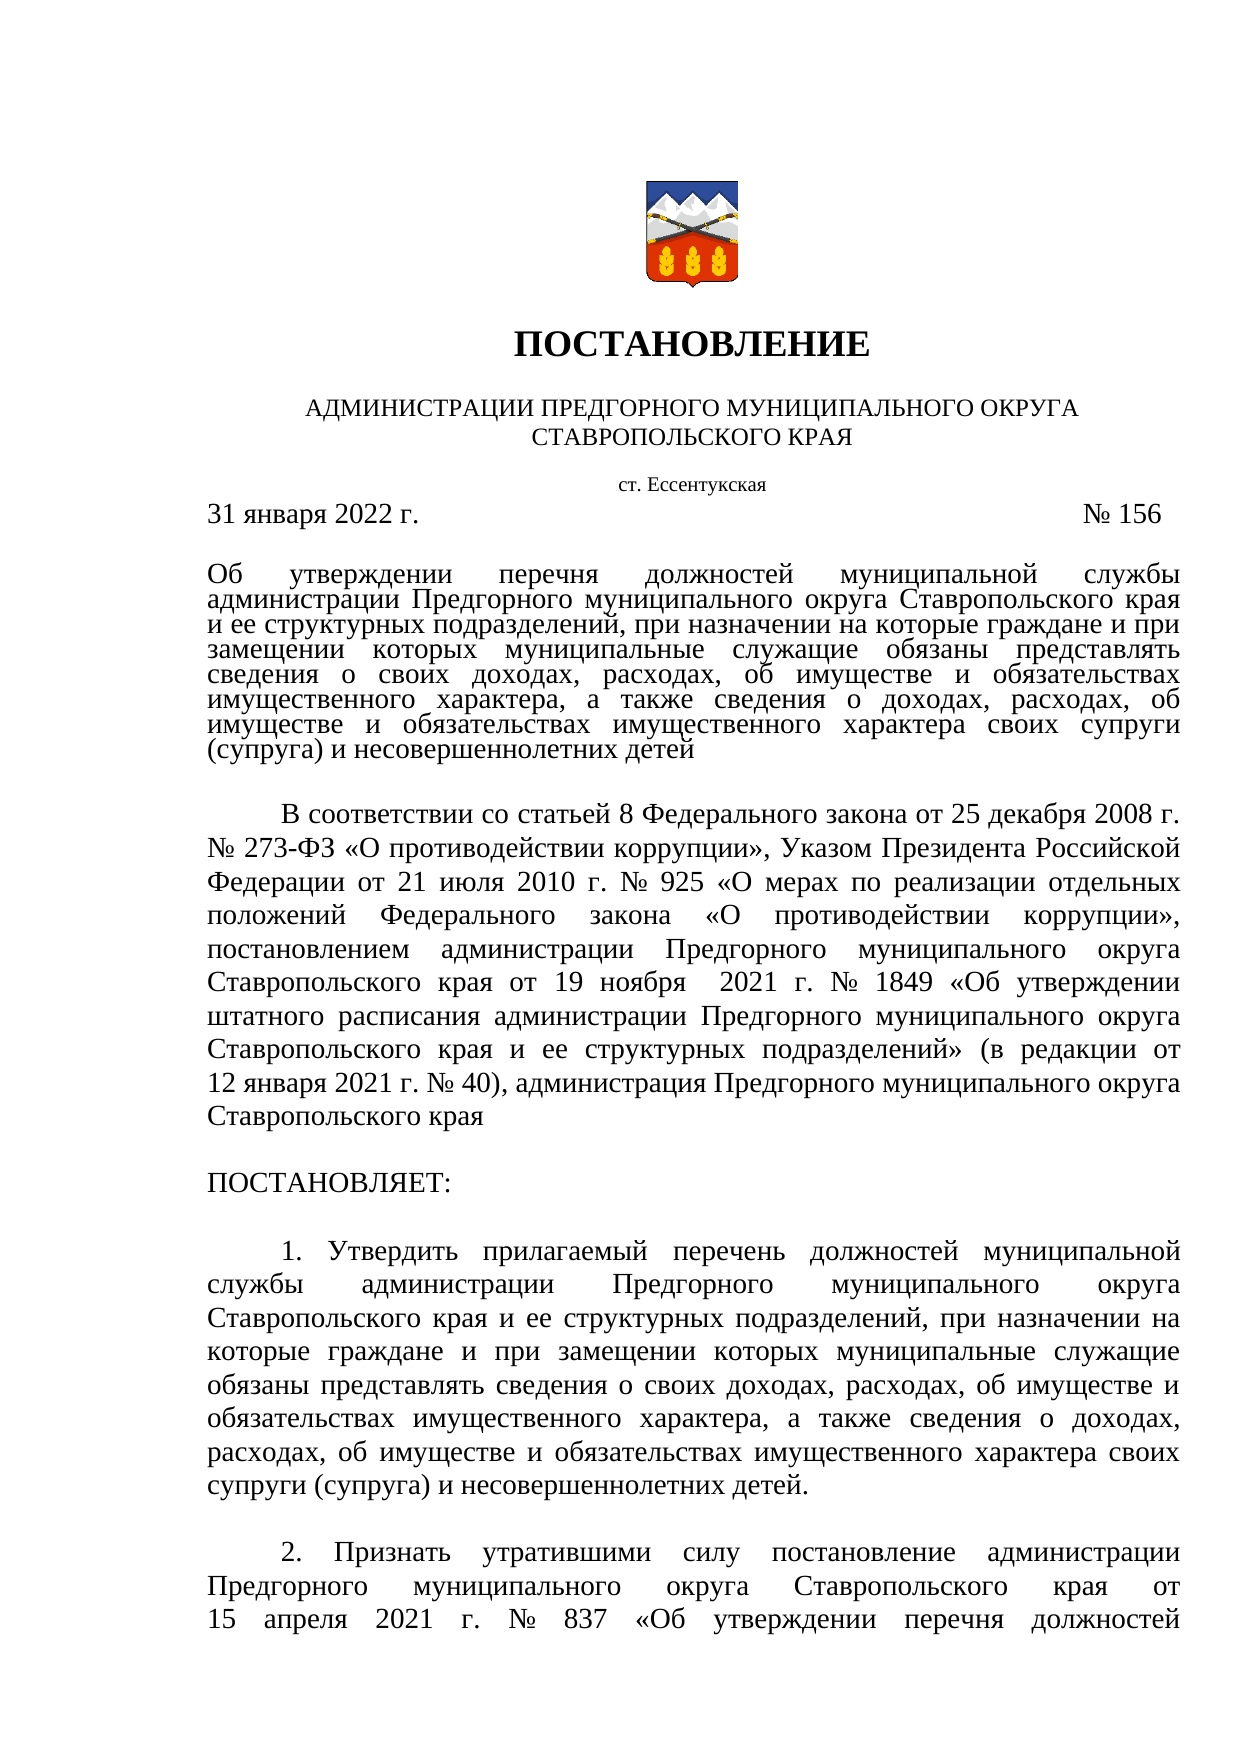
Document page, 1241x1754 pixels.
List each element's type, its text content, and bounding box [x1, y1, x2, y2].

text 31 января 2022 г. № 156 [207, 496, 1181, 529]
text 1. Утвердить прилагаемый перечень должностей муниципальной службы администрации Предгорного муниципального округа Ставропольского края и ее структурных подразделений, при назначении на которые граждане и при замещении которых муниципальные служащие обязаны представлять сведения о своих доходах, расходах, об имуществе и обязательствах имущественного характера, а также сведения о доходах, расходах, об имуществе и обязательствах имущественного характера своих супруги (супруга) и несовершеннолетних детей. [207, 1233, 1181, 1501]
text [207, 1534, 1181, 1635]
text Об утверждении перечня должностей муниципальной службы администрации Предгорного муниципального округа Ставропольского края и ее структурных подразделений, при назначении на которые граждане и при замещении которых муниципальные служащие обязаны представлять сведения о своих доходах, расходах, об имуществе и обязательствах имущественного характера, а также сведения о доходах, расходах, об имуществе и обязательствах имущественного характера своих супруги (супруга) и несовершеннолетних детей [207, 563, 1181, 763]
table_cell ст. Ессентукская [203, 472, 1181, 496]
table_header [203, 181, 1181, 321]
text В соответствии со статьей 8 Федерального закона от 25 декабря . № 273-ФЗ «О противодействии коррупции», Указом Президента Российской Федерации от 21 июля . № 925 «О мерах по реализации отдельных положений Федерального закона «О противодействии коррупции», постановлением администрации Предгорного муниципального округа Ставропольского края от 19 ноября 2021 г. № 1849 «Об утверждении штатного расписания администрации Предгорного муниципального округа Ставропольского края и ее структурных подразделений» (в редакции от 12 января 2021 г. № 40), администрация Предгорного муниципального округа Ставропольского края [207, 797, 1181, 1132]
table_cell АДМИНИСТРАЦИИ ПРЕДГОРНОГО МУНИЦИПАЛЬНОГО ОКРУГА СТАВРОПОЛЬСКОГО КРАЯ [203, 393, 1181, 472]
picture [646, 181, 738, 288]
table_cell ПОСТАНОВЛЕНИЕ [203, 321, 1181, 393]
text ПОСТАНОВЛЯЕТ: [207, 1166, 1181, 1199]
